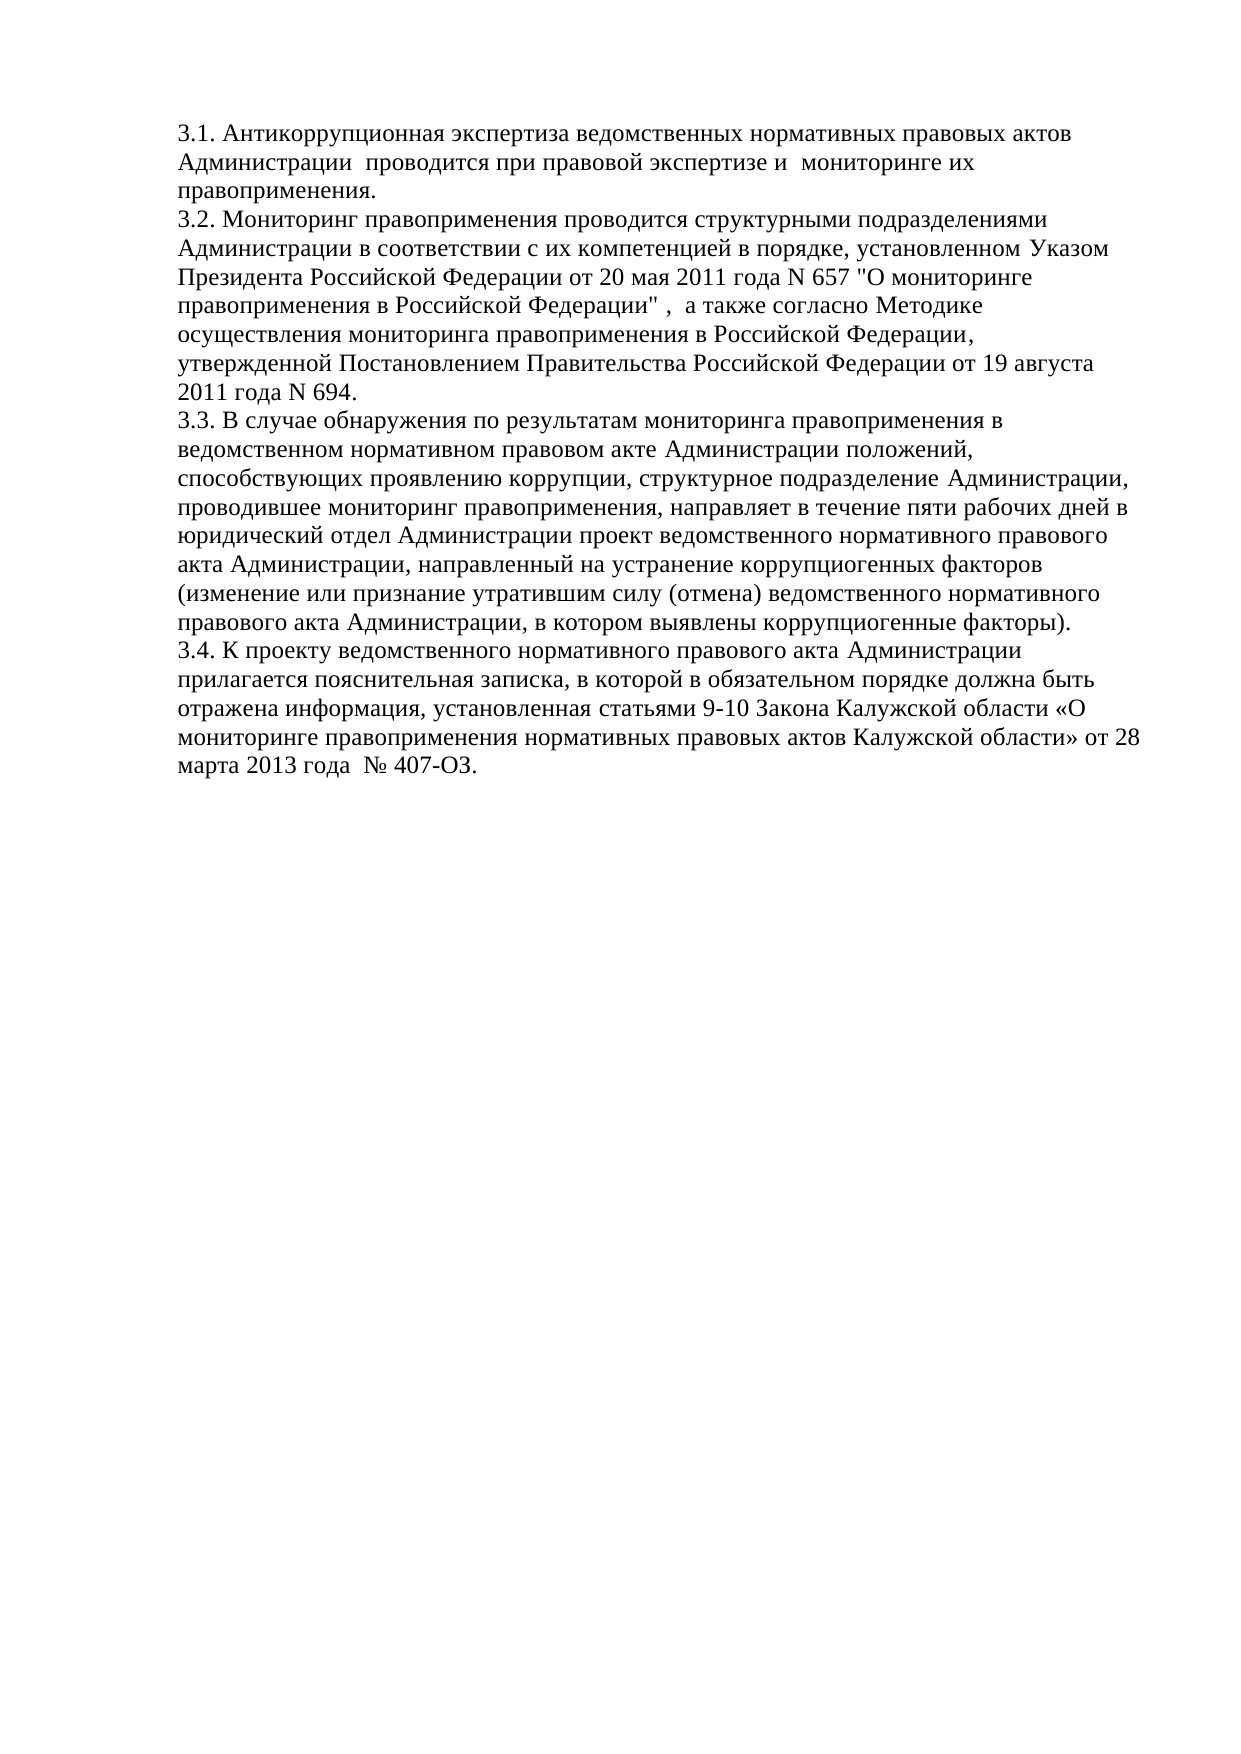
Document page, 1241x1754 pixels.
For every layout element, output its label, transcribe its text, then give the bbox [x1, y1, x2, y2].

text 3.1. Антикоррупционная экспертиза ведомственных нормативных правовых актов Администрации проводится при правовой экспертизе и мониторинге их правоприменения. 3.2. Мониторинг правоприменения проводится структурными подразделениями Администрации в соответствии с их компетенцией в порядке, установленном Указом Президента Российской Федерации от 20 мая 2011 года N 657 "О мониторинге правоприменения в Российской Федерации" , а также согласно Методике осуществления мониторинга правоприменения в Российской Федерации, утвержденной Постановлением Правительства Российской Федерации от 19 августа 2011 года N 694. 3.3. В случае обнаружения по результатам мониторинга правоприменения в ведомственном нормативном правовом акте Администрации положений, способствующих проявлению коррупции, структурное подразделение Администрации, проводившее мониторинг правоприменения, направляет в течение пяти рабочих дней в юридический отдел Администрации проект ведомственного нормативного правового акта Администрации, направленный на устранение коррупциогенных факторов (изменение или признание утратившим силу (отмена) ведомственного нормативного правового акта Администрации, в котором выявлены коррупциогенные факторы). 3.4. К проекту ведомственного нормативного правового акта Администрации прилагается пояснительная записка, в которой в обязательном порядке должна быть отражена информация, установленная статьями 9-10 Закона Калужской области «О мониторинге правоприменения нормативных правовых актов Калужской области» от 28 марта 2013 года № 407-ОЗ. [177, 118, 1152, 779]
